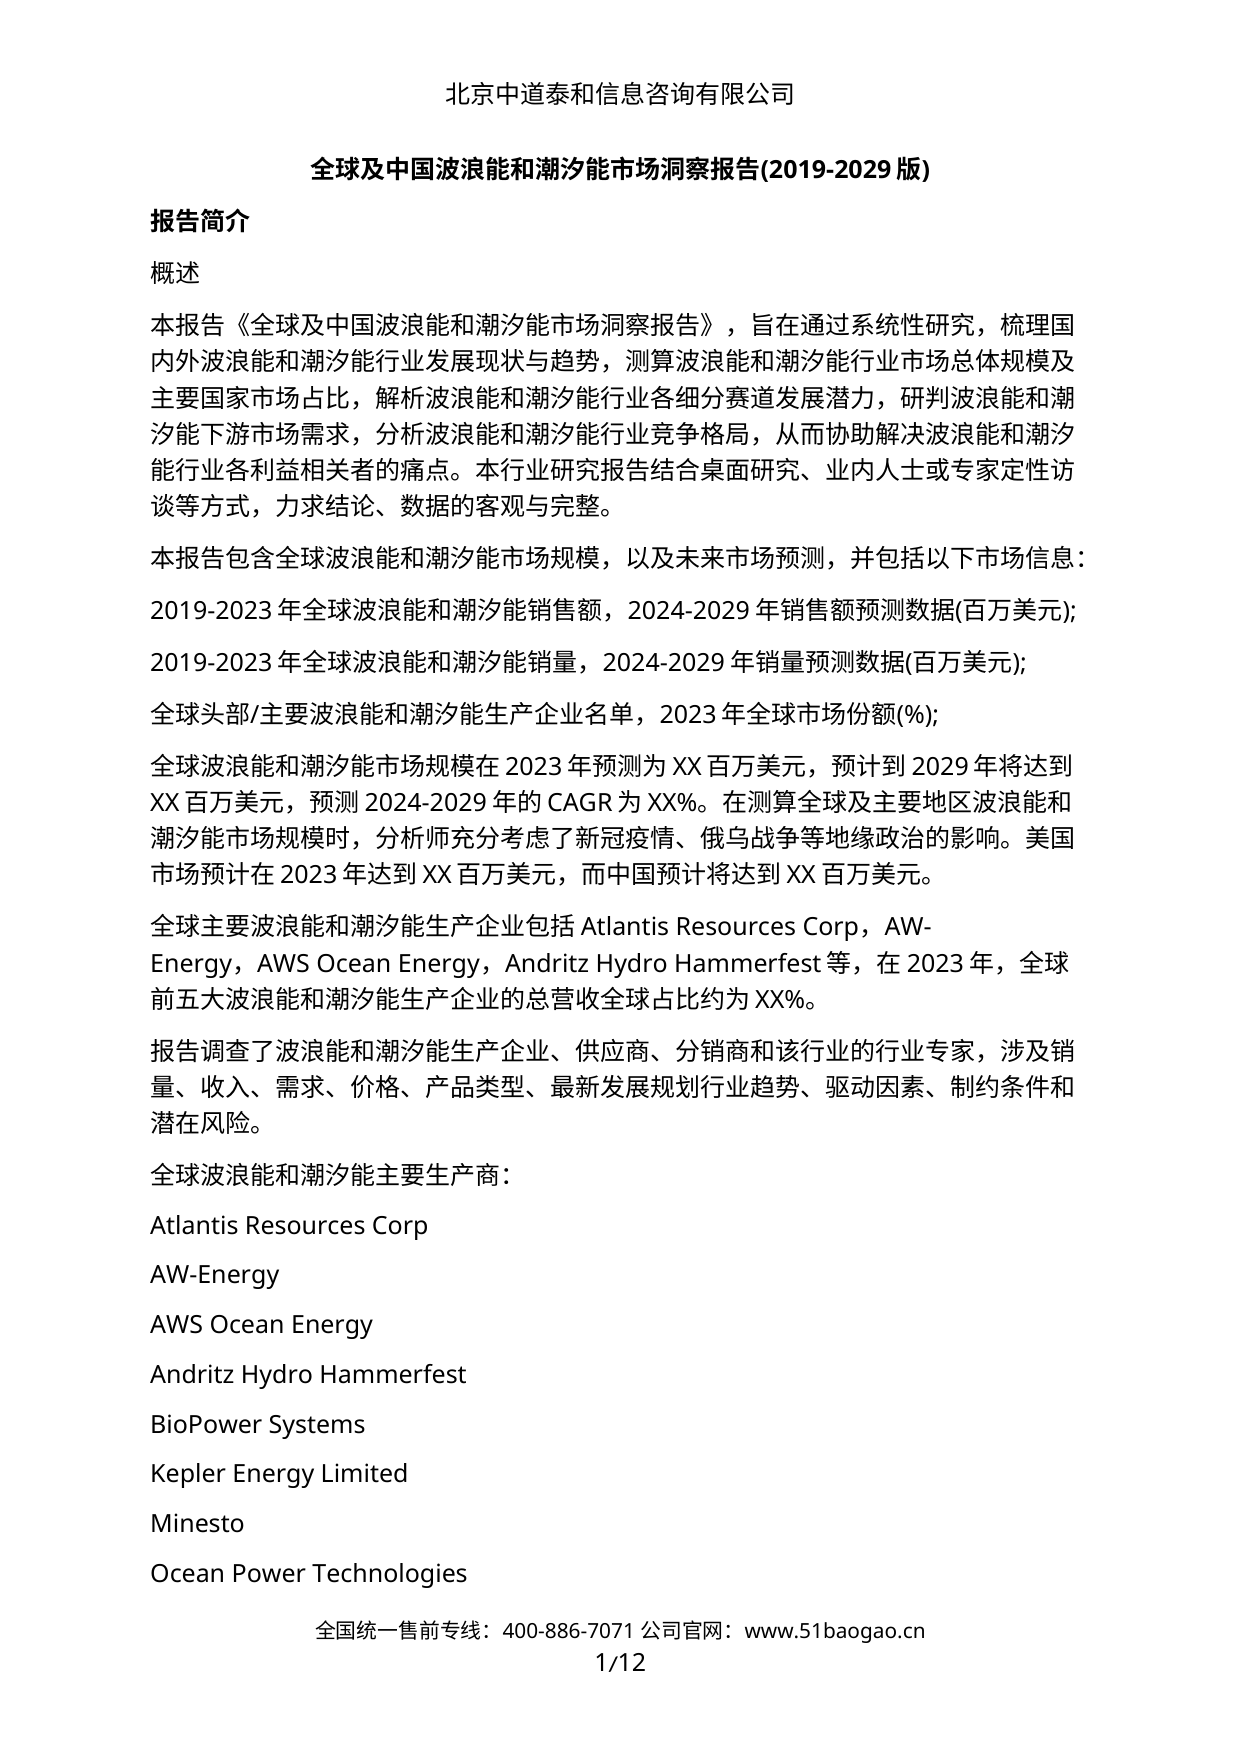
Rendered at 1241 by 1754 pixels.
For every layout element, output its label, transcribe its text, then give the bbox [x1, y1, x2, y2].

text BioPower Systems [150, 1406, 1090, 1440]
text 全球波浪能和潮汐能主要生产商： [150, 1156, 1090, 1192]
text 报告简介 [150, 202, 1090, 238]
text 全球及中国波浪能和潮汐能市场洞察报告(2019-2029版) [150, 150, 1090, 186]
text 本报告包含全球波浪能和潮汐能市场规模，以及未来市场预测，并包括以下市场信息： [150, 539, 1090, 575]
text AWS Ocean Energy [150, 1307, 1090, 1341]
text 2019-2023年全球波浪能和潮汐能销售额，2024-2029年销售额预测数据(百万美元); [150, 591, 1090, 627]
text Andritz Hydro Hammerfest [150, 1357, 1090, 1391]
text 报告调查了波浪能和潮汐能生产企业、供应商、分销商和该行业的行业专家，涉及销量、收入、需求、价格、产品类型、最新发展规划行业趋势、驱动因素、制约条件和潜在风险。 [150, 1031, 1090, 1140]
text Kepler Energy Limited [150, 1456, 1090, 1490]
text 概述 [150, 254, 1090, 290]
text 全球主要波浪能和潮汐能生产企业包括 Atlantis Resources Corp，AW-Energy，AWS Ocean Energy，Andritz Hydro Hammerfest等，在2023年，全球前五大波浪能和潮汐能生产企业的总营收全球占比约为XX%。 [150, 907, 1090, 1016]
text 全球波浪能和潮汐能市场规模在2023年预测为XX百万美元，预计到2029年将达到XX百万美元，预测2024-2029年的CAGR为XX%。在测算全球及主要地区波浪能和潮汐能市场规模时，分析师充分考虑了新冠疫情、俄乌战争等地缘政治的影响。美国市场预计在2023年达到XX百万美元，而中国预计将达到XX百万美元。 [150, 746, 1090, 891]
text Ocean Power Technologies [150, 1555, 1090, 1589]
text 本报告《全球及中国波浪能和潮汐能市场洞察报告》，旨在通过系统性研究，梳理国内外波浪能和潮汐能行业发展现状与趋势，测算波浪能和潮汐能行业市场总体规模及主要国家市场占比，解析波浪能和潮汐能行业各细分赛道发展潜力，研判波浪能和潮汐能下游市场需求，分析波浪能和潮汐能行业竞争格局，从而协助解决波浪能和潮汐能行业各利益相关者的痛点。本行业研究报告结合桌面研究、业内人士或专家定性访谈等方式，力求结论、数据的客观与完整。 [150, 306, 1090, 523]
text Minesto [150, 1506, 1090, 1540]
text 2019-2023年全球波浪能和潮汐能销量，2024-2029年销量预测数据(百万美元); [150, 642, 1090, 679]
text 全球头部/主要波浪能和潮汐能生产企业名单，2023年全球市场份额(%); [150, 694, 1090, 731]
text Atlantis Resources Corp [150, 1207, 1090, 1242]
text AW-Energy [150, 1257, 1090, 1291]
